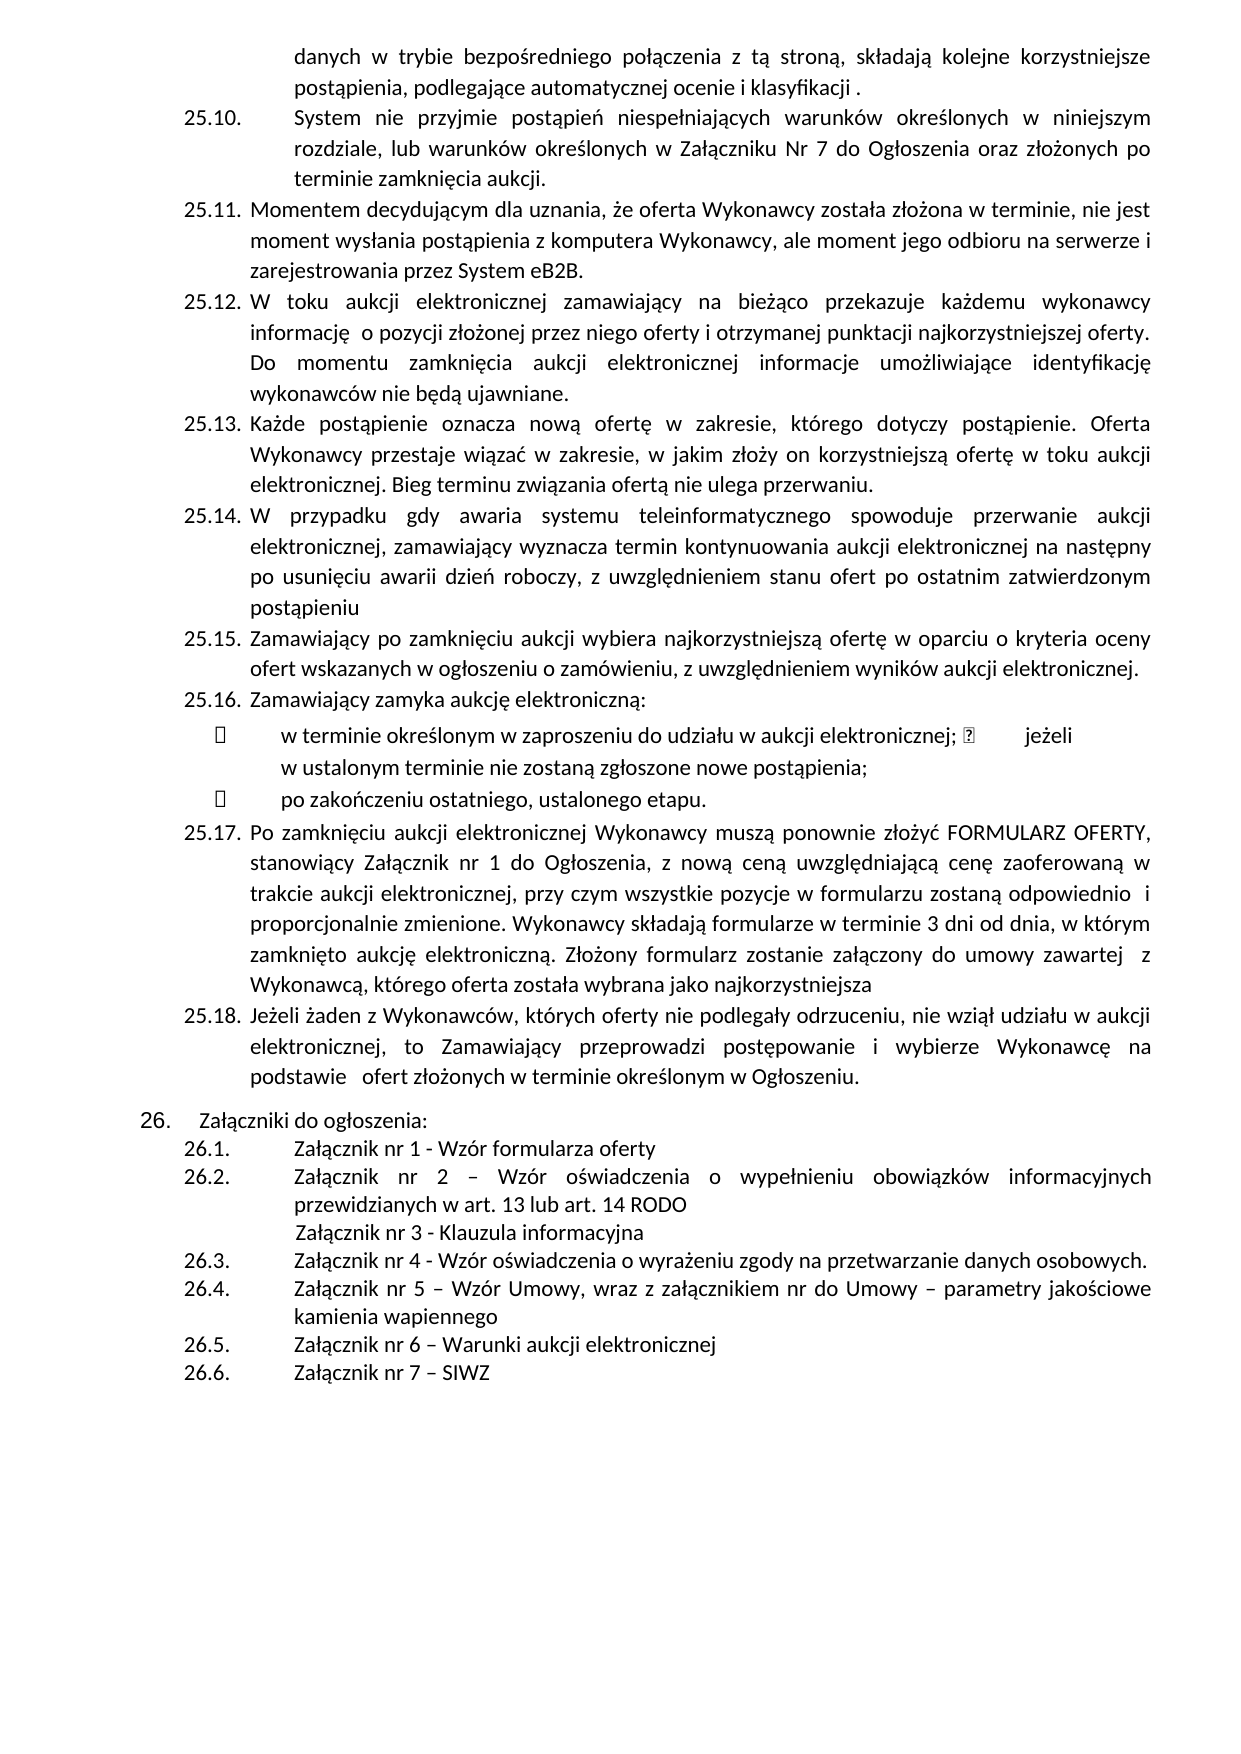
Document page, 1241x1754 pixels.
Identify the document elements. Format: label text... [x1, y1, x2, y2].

list Załącznik nr 5 – Wzór Umowy, wraz z załącznikiem nr do Umowy – parametry jakościowe kamienia wapiennego [184, 1274, 1153, 1331]
list po zakończeniu ostatniego, ustalonego etapu. [213, 783, 1092, 815]
list Jeżeli żaden z Wykonawców, których oferty nie podlegały odrzuceniu, nie wziął udziału w aukcji elektronicznej, to Zamawiający przeprowadzi postępowanie i wybierze Wykonawcę na podstawie ofert złożonych w terminie określonym w Ogłoszeniu. [184, 1001, 1153, 1090]
list Zamawiający zamyka aukcję elektroniczną: [184, 685, 1153, 713]
list Załącznik nr 4 - Wzór oświadczenia o wyrażeniu zgody na przetwarzanie danych osobowych. [184, 1246, 1153, 1274]
list System nie przyjmie postąpień niespełniających warunków określonych w niniejszym rozdziale, lub warunków określonych w Załączniku Nr 7 do Ogłoszenia oraz złożonych po terminie zamknięcia aukcji. [184, 103, 1153, 192]
list W toku aukcji elektronicznej zamawiający na bieżąco przekazuje każdemu wykonawcy informację o pozycji złożonej przez niego oferty i otrzymanej punktacji najkorzystniejszej oferty. Do momentu zamknięcia aukcji elektronicznej informacje umożliwiające identyfikację wykonawców nie będą ujawniane. [184, 287, 1153, 407]
list Załącznik nr 6 – Warunki aukcji elektronicznej [184, 1331, 1153, 1358]
list Momentem decydującym dla uznania, że oferta Wykonawcy została złożona w terminie, nie jest moment wysłania postąpienia z komputera Wykonawcy, ale moment jego odbioru na serwerze i zarejestrowania przez System eB2B. [184, 195, 1153, 284]
list Załącznik nr 7 – SIWZ [184, 1358, 1153, 1387]
list w terminie określonym w zaproszeniu do udziału w aukcji elektronicznej;  jeżeli w ustalonym terminie nie zostaną zgłoszone nowe postąpienia; [213, 719, 1092, 781]
list Załącznik nr 1 - Wzór formularza oferty [184, 1134, 1153, 1162]
list Załączniki do ogłoszenia: [140, 1106, 1153, 1134]
list Zamawiający po zamknięciu aukcji wybiera najkorzystniejszą ofertę w oparciu o kryteria oceny ofert wskazanych w ogłoszeniu o zamówieniu, z uwzględnieniem wyników aukcji elektronicznej. [184, 624, 1153, 682]
list Każde postąpienie oznacza nową ofertę w zakresie, którego dotyczy postąpienie. Oferta Wykonawcy przestaje wiązać w zakresie, w jakim złoży on korzystniejszą ofertę w toku aukcji elektronicznej. Bieg terminu związania ofertą nie ulega przerwaniu. [184, 409, 1153, 499]
text Załącznik nr 3 - Klauzula informacyjna [295, 1218, 1153, 1246]
list Po zamknięciu aukcji elektronicznej Wykonawcy muszą ponownie złożyć FORMULARZ OFERTY, stanowiący Załącznik nr 1 do Ogłoszenia, z nową ceną uwzględniającą cenę zaoferowaną w trakcie aukcji elektronicznej, przy czym wszystkie pozycje w formularzu zostaną odpowiednio i proporcjonalnie zmienione. Wykonawcy składają formularze w terminie 3 dni od dnia, w którym zamknięto aukcję elektroniczną. Złożony formularz zostanie załączony do umowy zawartej z Wykonawcą, którego oferta została wybrana jako najkorzystniejsza [184, 818, 1153, 998]
list W przypadku gdy awaria systemu teleinformatycznego spowoduje przerwanie aukcji elektronicznej, zamawiający wyznacza termin kontynuowania aukcji elektronicznej na następny po usunięciu awarii dzień roboczy, z uwzględnieniem stanu ofert po ostatnim zatwierdzonym postąpieniu [184, 501, 1153, 621]
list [184, 42, 1153, 101]
list Załącznik nr 2 – Wzór oświadczenia o wypełnieniu obowiązków informacyjnych przewidzianych w art. 13 lub art. 14 RODO [184, 1162, 1153, 1218]
